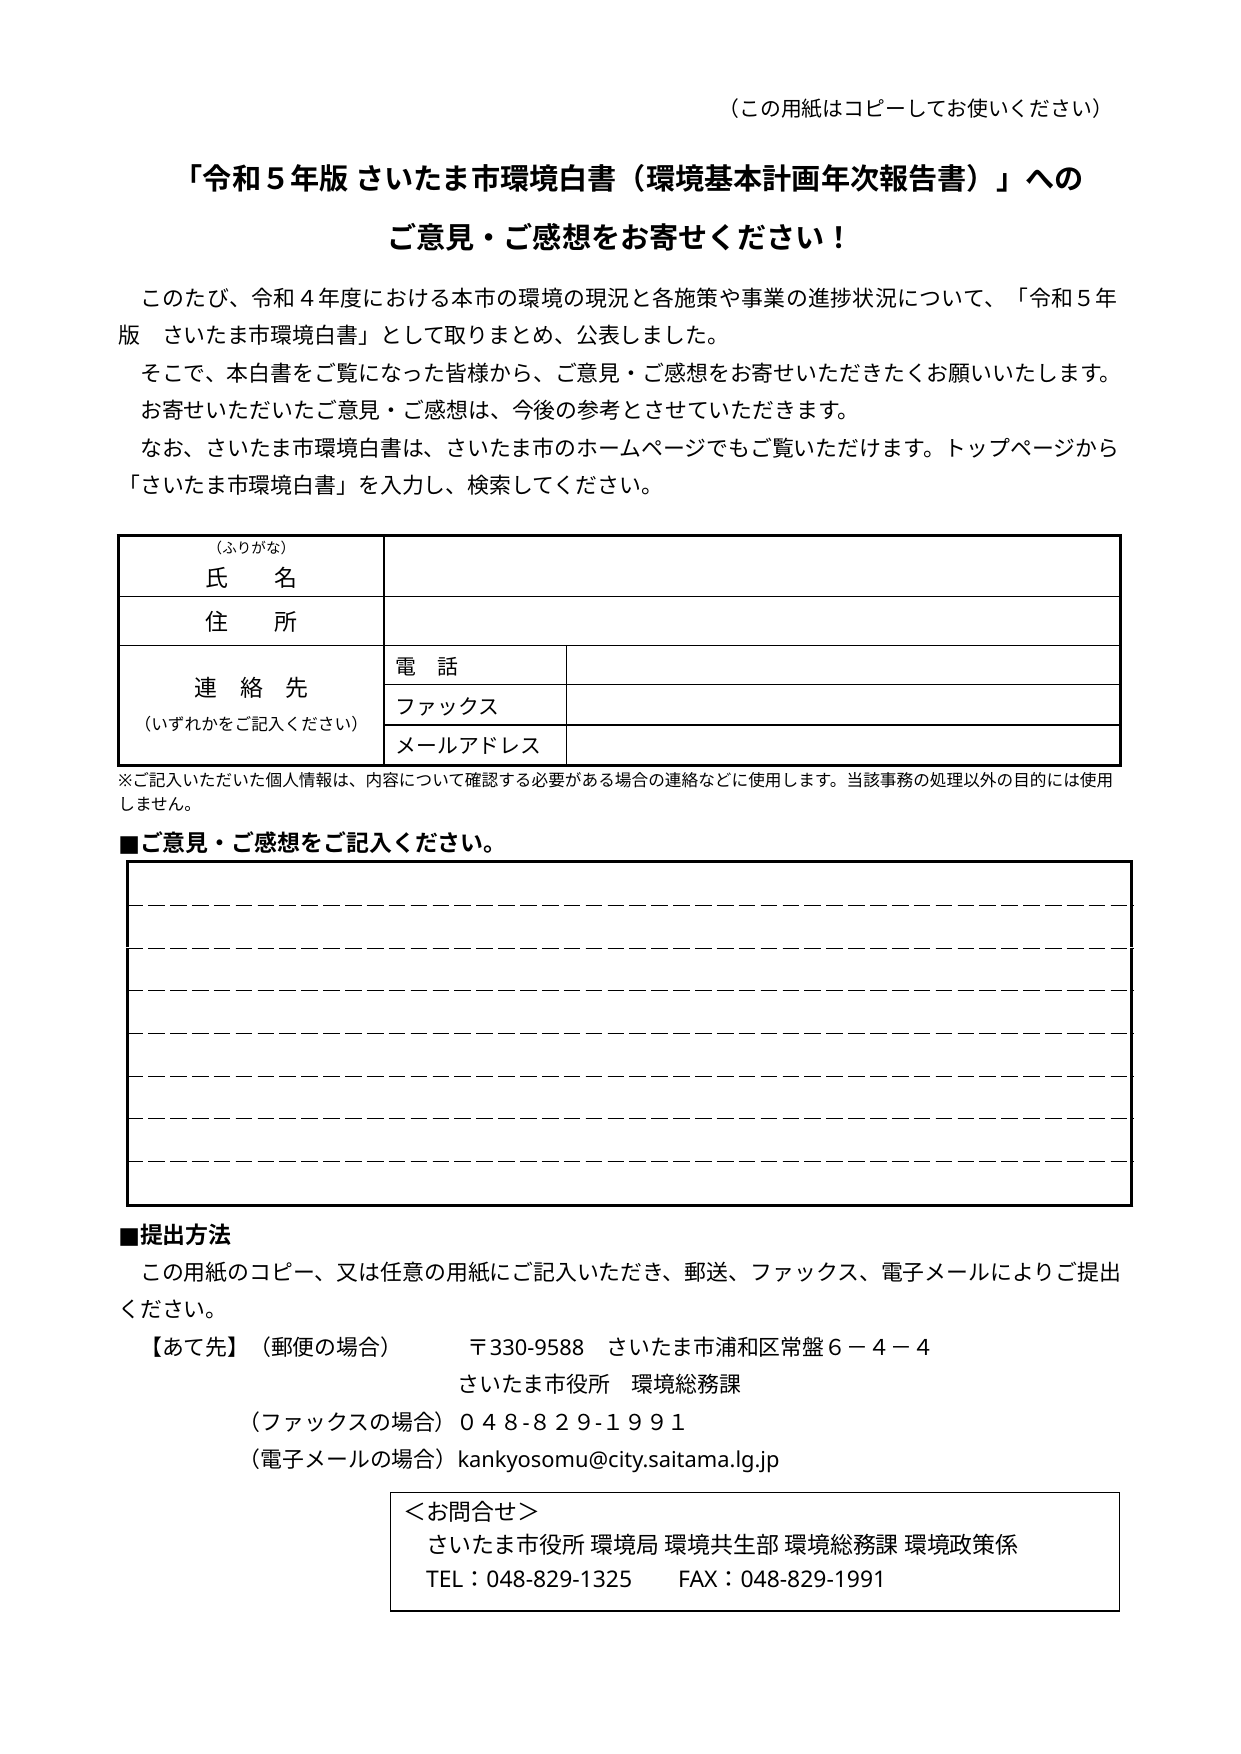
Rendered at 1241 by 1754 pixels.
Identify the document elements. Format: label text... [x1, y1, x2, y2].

table_cell 電 話 [385, 646, 566, 684]
table_header [385, 537, 1119, 596]
table_cell [567, 685, 1119, 724]
table_cell [385, 597, 1119, 645]
text この用紙のコピー、又は任意の用紙にご記入いただき、郵送、ファックス、電子メールによりご提出ください。 [118, 1252, 1122, 1327]
text このたび、令和４年度における本市の環境の現況と各施策や事業の進捗状況について、「令和５年版 さいたま市環境白書」として取りまとめ、公表しました。 [118, 278, 1122, 353]
text ※ご記入いただいた個人情報は、内容について確認する必要がある場合の連絡などに使用します。当該事務の処理以外の目的には使用しません。 [118, 767, 1122, 815]
table_cell [567, 726, 1119, 763]
text 【あて先】（郵便の場合） 〒330-9588 さいたま市浦和区常盤６－４－４ [118, 1327, 1122, 1364]
table_cell メールアドレス [385, 726, 566, 763]
table_cell [567, 646, 1119, 684]
table_cell 住 所 [120, 597, 383, 645]
text 「令和５年版 さいたま市環境白書（環境基本計画年次報告書）」への [118, 139, 1122, 214]
text お寄せいただいたご意見・ご感想は、今後の参考とさせていただきます。 [118, 390, 1122, 428]
text なお、さいたま市環境白書は、さいたま市のホームページでもご覧いただけます。トップページから「さいたま市環境白書」を入力し、検索してください。 [118, 428, 1122, 503]
text （電子メールの場合）kankyosomu@city.saitama.lg.jp [118, 1439, 1122, 1477]
text ■ご意見・ご感想をご記入ください。 [118, 822, 1122, 860]
table_header （ふりがな） 氏 名 [120, 537, 383, 596]
text そこで、本白書をご覧になった皆様から、ご意見・ご感想をお寄せいただきたくお願いいたします。 [118, 353, 1122, 390]
text ご意見・ご感想をお寄せください！ [118, 214, 1122, 256]
text （ファックスの場合）０４８-８２９-１９９１ [118, 1402, 1122, 1439]
text ■提出方法 [118, 1214, 1122, 1252]
text さいたま市役所 環境総務課 [118, 1364, 1122, 1402]
table_cell 連 絡 先 （いずれかをご記入ください） [120, 646, 383, 763]
table_cell ファックス [385, 685, 566, 724]
